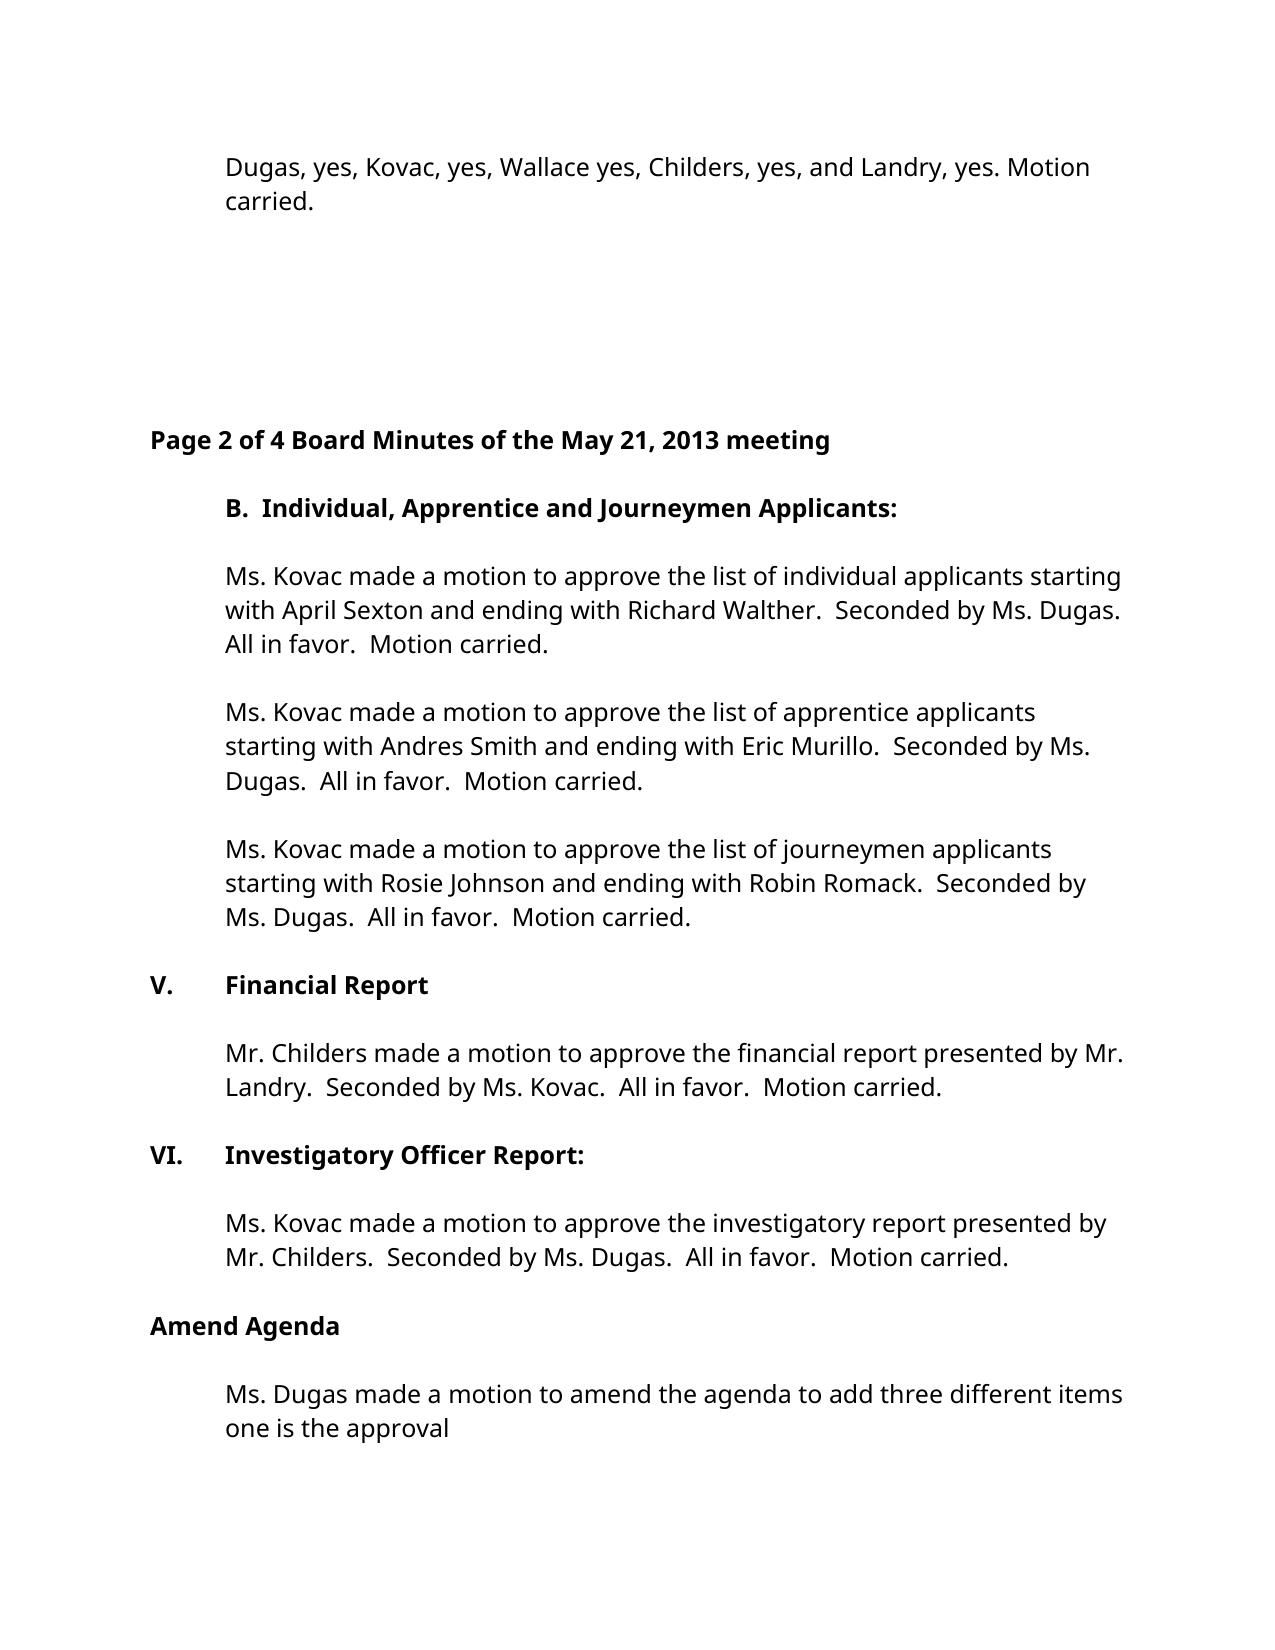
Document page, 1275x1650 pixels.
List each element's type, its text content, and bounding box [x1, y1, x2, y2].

text V. Financial Report [150, 967, 1125, 1002]
text Page 2 of 4 Board Minutes of the May 21, 2013 meeting [150, 422, 1125, 457]
text Amend Agenda [150, 1308, 1125, 1342]
text Ms. Dugas made a motion to amend the agenda to add three different items one is the approval [225, 1376, 1125, 1444]
text Ms. Kovac made a motion to approve the list of individual applicants starting with April Sexton and ending with Richard Walther. Seconded by Ms. Dugas. All in favor. Motion carried. [225, 559, 1125, 661]
text VI. Investigatory Officer Report: [150, 1138, 1125, 1172]
text B. Individual, Apprentice and Journeymen Applicants: [150, 491, 1125, 525]
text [225, 150, 1125, 218]
text Ms. Kovac made a motion to approve the investigatory report presented by Mr. Childers. Seconded by Ms. Dugas. All in favor. Motion carried. [225, 1206, 1125, 1274]
text Ms. Kovac made a motion to approve the list of journeymen applicants starting with Rosie Johnson and ending with Robin Romack. Seconded by Ms. Dugas. All in favor. Motion carried. [225, 831, 1125, 933]
text Mr. Childers made a motion to approve the financial report presented by Mr. Landry. Seconded by Ms. Kovac. All in favor. Motion carried. [225, 1036, 1125, 1104]
text Ms. Kovac made a motion to approve the list of apprentice applicants starting with Andres Smith and ending with Eric Murillo. Seconded by Ms. Dugas. All in favor. Motion carried. [225, 695, 1125, 797]
